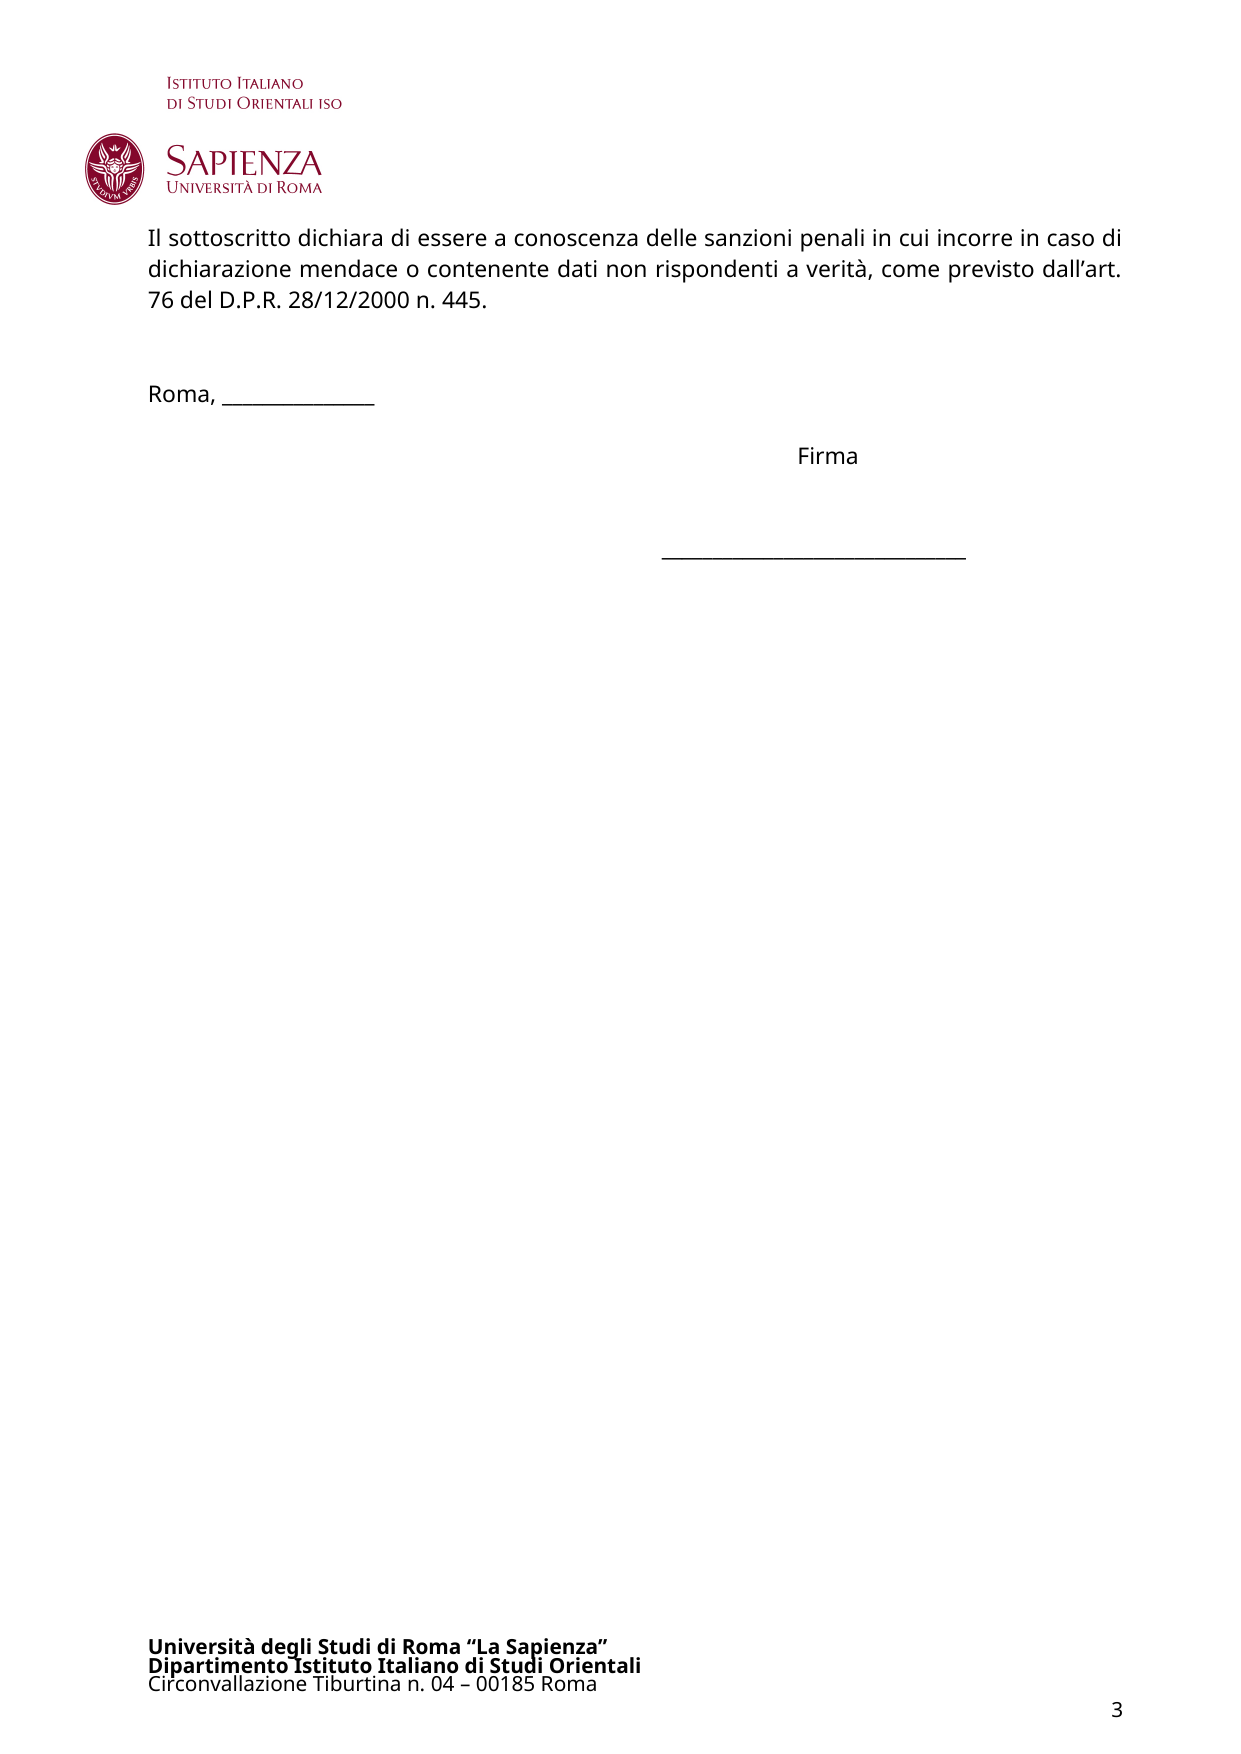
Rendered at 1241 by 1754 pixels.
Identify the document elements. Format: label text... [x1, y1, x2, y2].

picture [57, 56, 397, 235]
text Il sottoscritto dichiara di essere a conoscenza delle sanzioni penali in cui incorre in caso di dichiarazione mendace o contenente dati non rispondenti a verità, come previsto dall’art. 76 del D.P.R. 28/12/2000 n. 445. [148, 222, 1123, 315]
text Roma, _______________ [148, 378, 1123, 409]
text Firma [148, 440, 1123, 472]
text ______________________________ [148, 532, 1123, 563]
